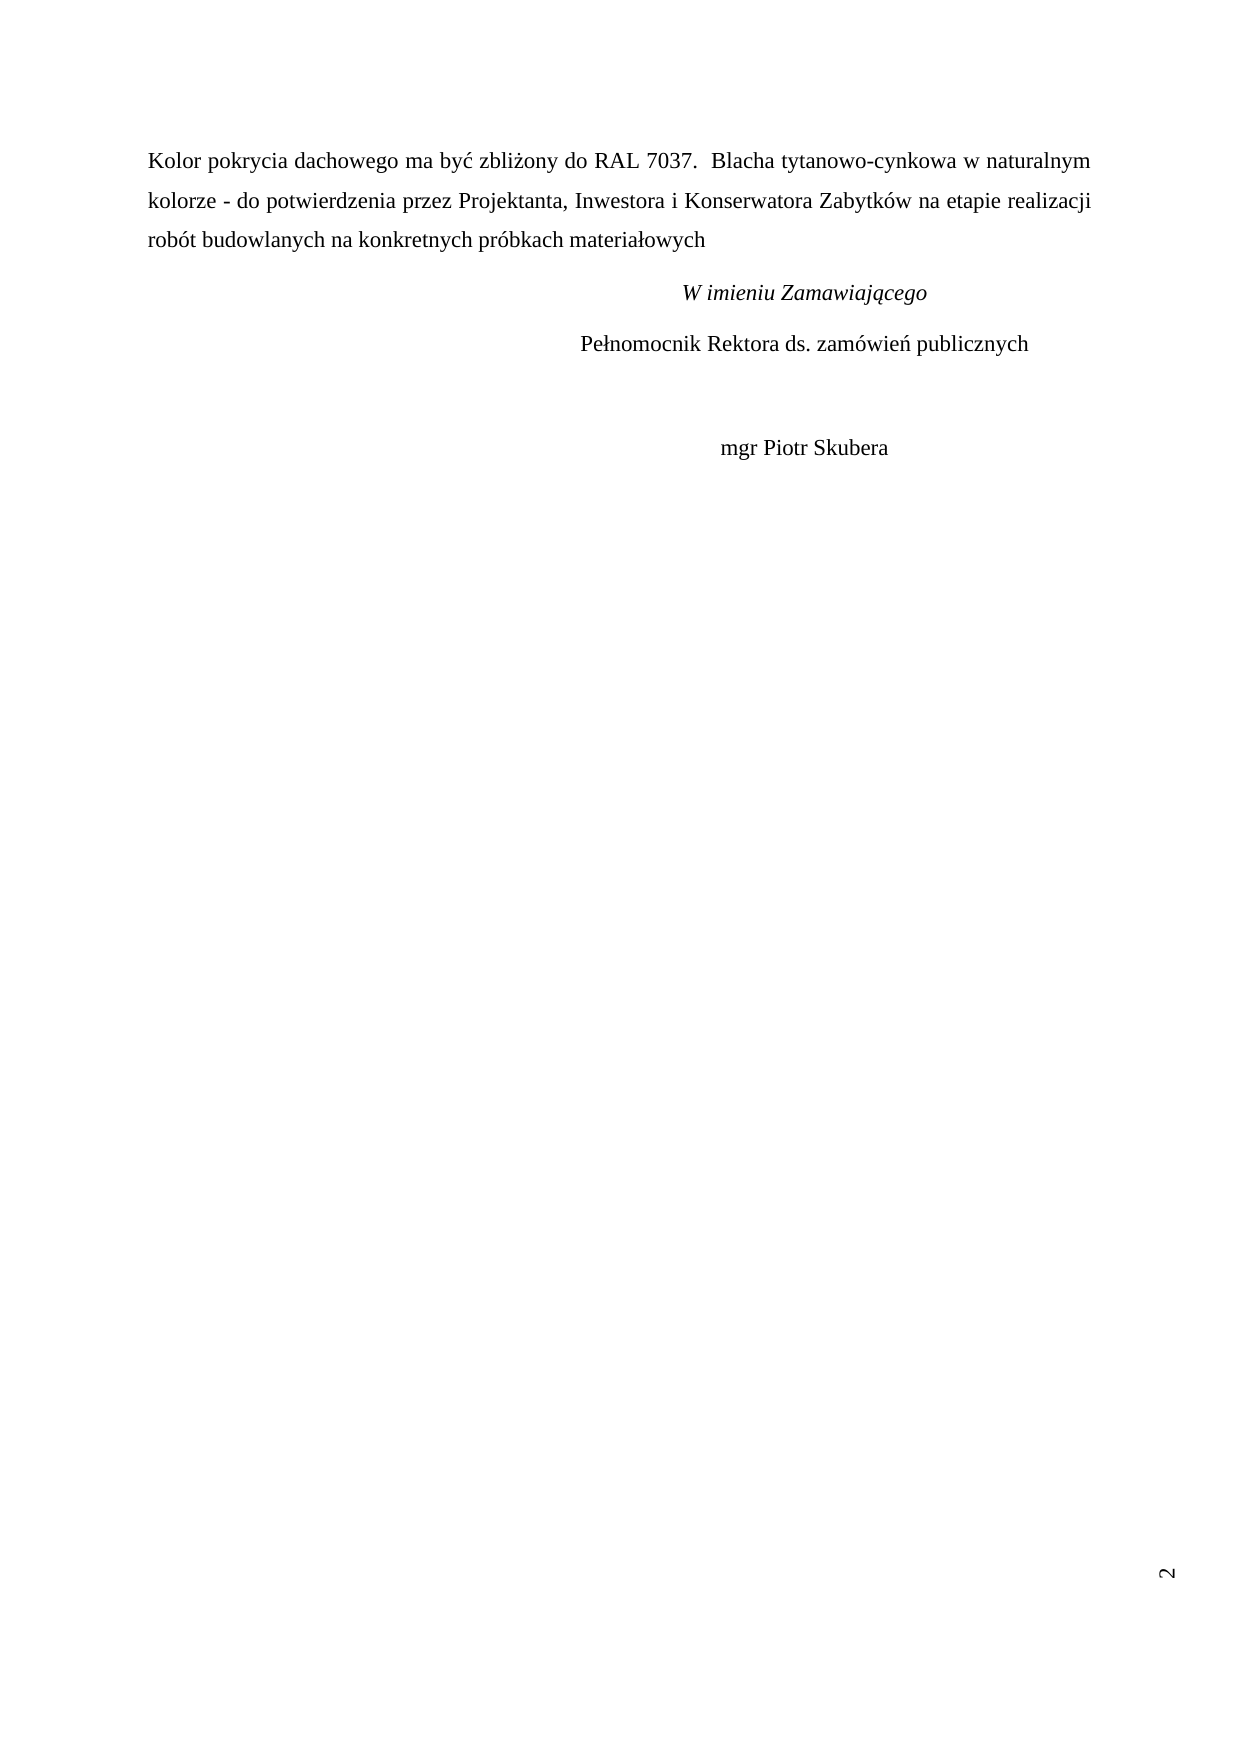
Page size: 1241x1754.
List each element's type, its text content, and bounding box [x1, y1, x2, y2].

text mgr Piotr Skubera [516, 434, 1093, 461]
text W imieniu Zamawiającego [516, 278, 1093, 305]
text Kolor pokrycia dachowego ma być zbliżony do RAL 7037. Blacha tytanowo-cynkowa w naturalnym kolorze - do potwierdzenia przez Projektanta, Inwestora i Konserwatora Zabytków na etapie realizacji robót budowlanych na konkretnych próbkach materiałowych [148, 148, 1093, 253]
text Pełnomocnik Rektora ds. zamówień publicznych [516, 331, 1093, 357]
